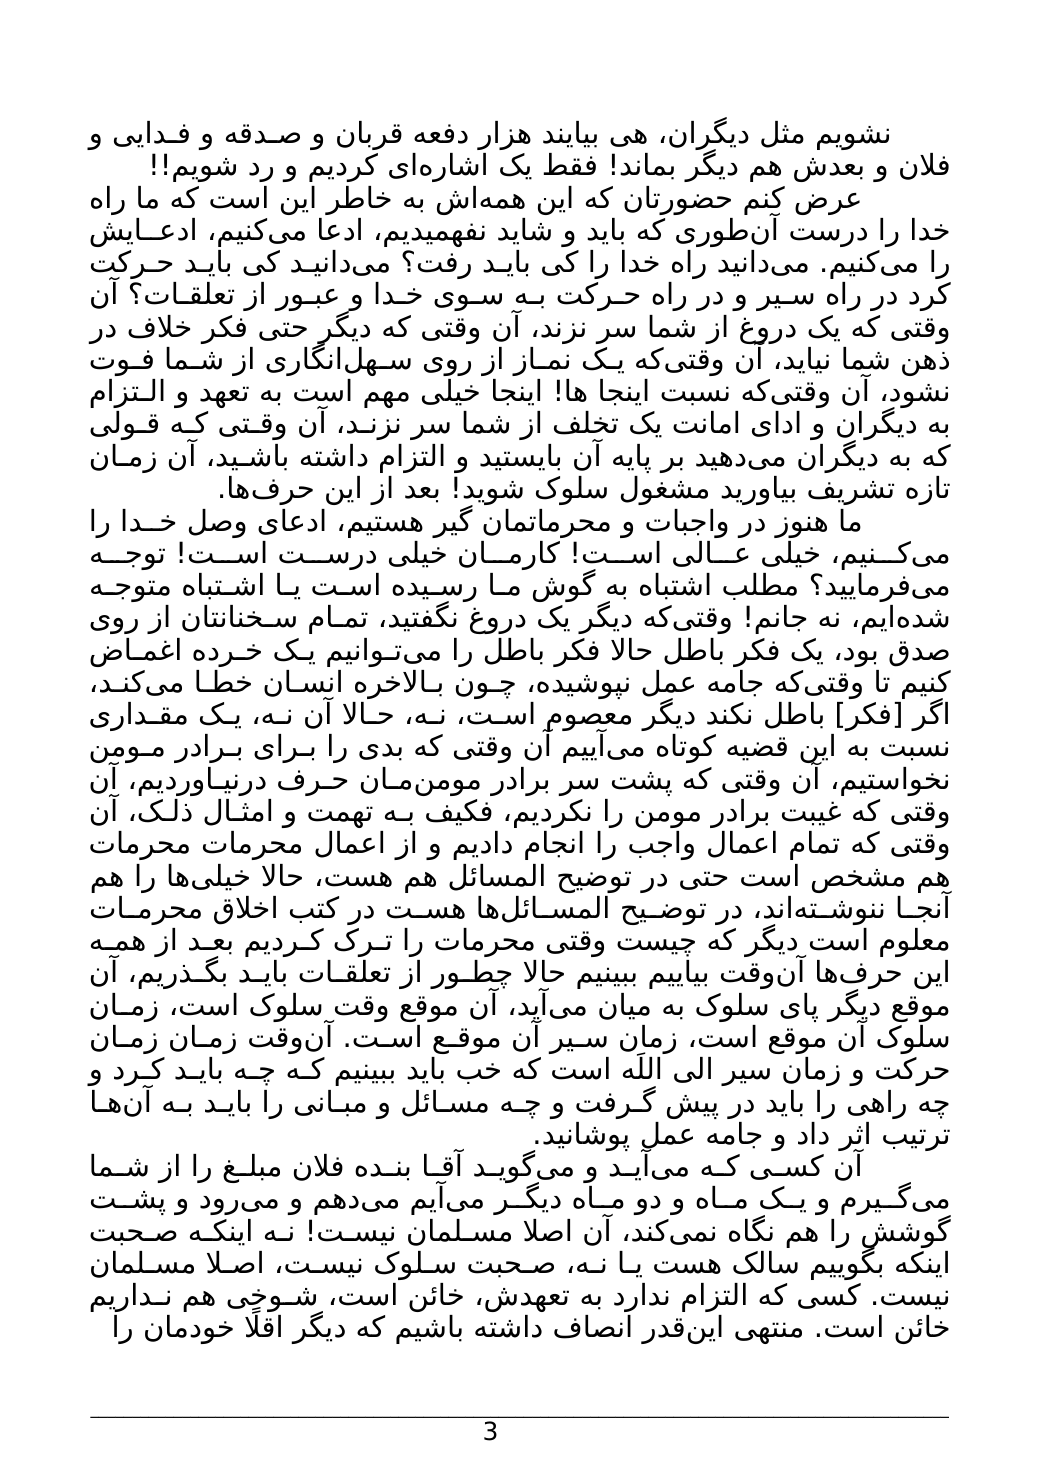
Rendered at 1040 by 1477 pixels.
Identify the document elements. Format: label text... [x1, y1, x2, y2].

text آن کسی که می‌آید و می‌گوید آقا بنده فلان مبلغ را از شما می‌گیرم و یک ماه و دو ماه دیگر می‌آیم می‌دهم و می‌رود و پشت گوشش را هم نگاه نمی‌کند، آن اصلا مسلمان نیست! نه اینکه صحبت اینکه بگوییم سالک هست یا نه، صحبت سلوک نیست، اصلا مسلمان نیست. کسی که التزام ندارد به تعهدش، خائن است، شوخی هم نداریم خائن است. منتهی این‌قدر انصاف داشته باشیم که دیگر اقلًا خودمان را [89, 1151, 951, 1345]
text عرض کنم حضورتان که این همه‌اش به خاطر این است که ما راه خدا را درست آن‌طوری که باید و شاید نفهمیدیم، ادعا می‌کنیم، ادعایش را می‌کنیم. می‌دانید راه خدا را کی باید رفت؟ می‌دانید کی باید حرکت کرد در راه سیر و در راه حرکت به سوی خدا و عبور از تعلقات؟ آن وقتی که یک دروغ از شما سر نزند، آن وقتی که دیگر حتی فکر خلاف در ذهن شما نیاید، آن وقتی‌که یک نماز از روی سهل‌انگاری از شما فوت نشود، آن وقتی‌که نسبت اینجا ها! اینجا خیلی مهم است به تعهد و التزام به دیگران و ادای امانت یک تخلف از شما سر نزند، آن وقتی که قولی که به دیگران می‌دهید بر پایه آن بایستید و التزام داشته باشید، آن زمان تازه تشریف بیاورید مشغول سلوک شوید! بعد از این حرف‌ها. [89, 183, 951, 505]
text نشویم مثل دیگران، هی بیایند هزار دفعه قربان و صدقه و فدایی و فلان و بعدش هم دیگر بماند! فقط یک اشاره‌ای کردیم و رد شویم!! [89, 118, 951, 183]
text ما هنوز در واجبات و محرماتمان گیر هستیم، ادعای وصل خدا را می‌کنیم، خیلی عالی است! کارمان خیلی درست است! توجه می‌فرمایید؟ مطلب اشتباه به گوش ما رسیده است یا اشتباه متوجه شده‌ایم، نه جانم! وقتی‌که دیگر یک دروغ نگفتید، تمام سخنانتان از روی صدق بود، یک فکر باطل حالا فکر باطل را می‌توانیم یک خرده اغماض کنیم تا وقتی‌که جامه عمل نپوشیده، چون بالاخره انسان خطا می‌کند، اگر [فکر] باطل نکند دیگر معصوم است، نه، حالا آن نه، یک مقداری نسبت به این قضیه کوتاه می‌آییم آن وقتی که بدی را برای برادر مومن نخواستیم، آن وقتی که پشت سر برادر مومن‌مان حرف درنیاوردیم، آن وقتی که غیبت برادر مومن را نکردیم، فکیف به تهمت و امثال ذلک، آن وقتی که تمام اعمال واجب را انجام دادیم و از اعمال محرمات محرمات هم مشخص است حتی در توضیح المسائل هم هست، حالا خیلی‌ها را هم آنجا ننوشته‌اند، در توضیح المسائل‌ها هست در کتب اخلاق محرمات معلوم است دیگر که چیست وقتی محرمات را ترک کردیم بعد از همه این حرف‌ها آن‌وقت بیاییم ببینیم حالا چطور از تعلقات باید بگذریم، آن موقع دیگر پای سلوک به میان می‌آید، آن موقع وقت سلوک است، زمان سلوک آن موقع است، زمان سیر آن موقع است. آن‌وقت زمان زمان حرکت و زمان سیر الی اللَه است که خب باید ببینیم که چه باید کرد و چه راهی را باید در پیش گرفت و چه مسائل و مبانی را باید به آن‌ها ترتیب اثر داد و جامه عمل پوشانید. [89, 505, 951, 1151]
